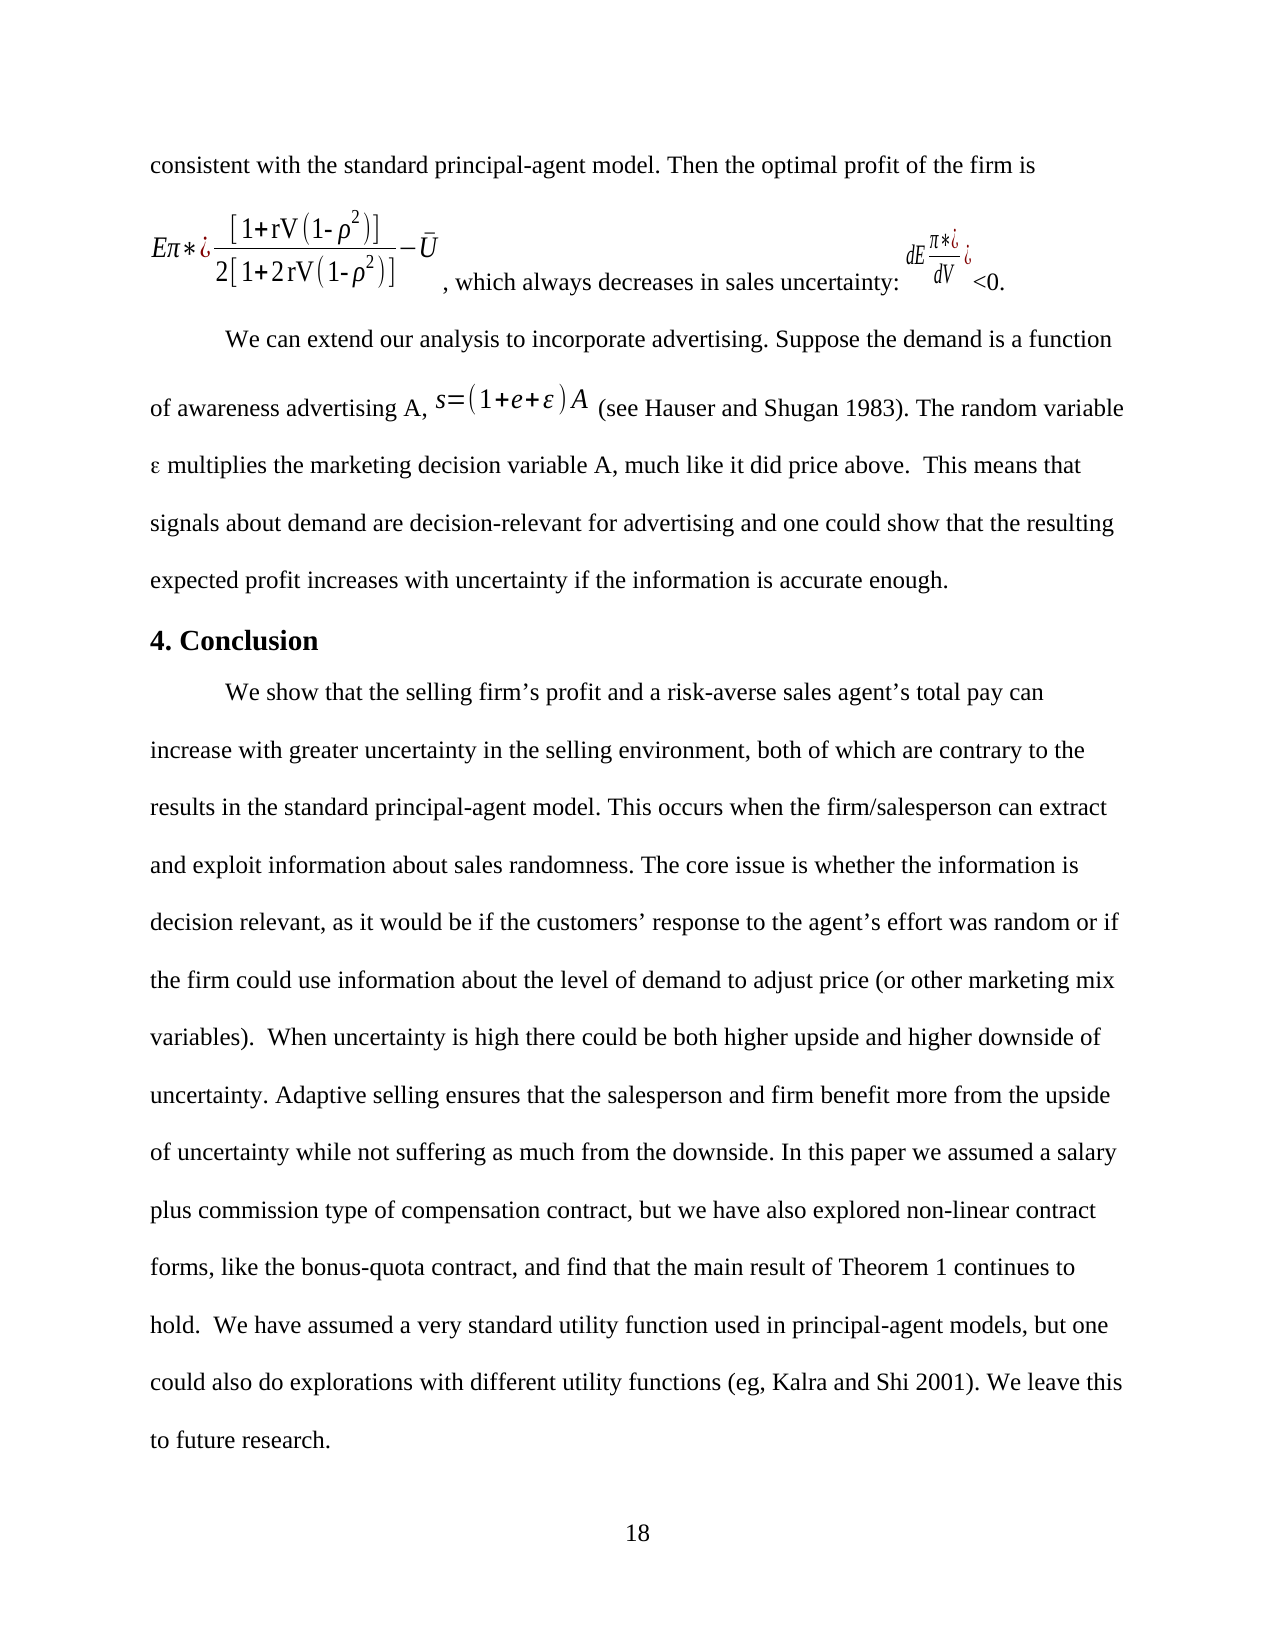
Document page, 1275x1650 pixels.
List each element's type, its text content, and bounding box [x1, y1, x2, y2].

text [150, 150, 1125, 296]
text We can extend our analysis to incorporate advertising. Suppose the demand is a function of awareness advertising A, (see Hauser and Shugan 1983). The random variable  multiplies the marketing decision variable A, much like it did price above. This means that signals about demand are decision-relevant for advertising and one could show that the resulting expected profit increases with uncertainty if the information is accurate enough. [150, 324, 1125, 594]
text 4. Conclusion [150, 623, 1125, 656]
text We show that the selling firm’s profit and a risk-averse sales agent’s total pay can increase with greater uncertainty in the selling environment, both of which are contrary to the results in the standard principal-agent model. This occurs when the firm/salesperson can extract and exploit information about sales randomness. The core issue is whether the information is decision relevant, as it would be if the customers’ response to the agent’s effort was random or if the firm could use information about the level of demand to adjust price (or other marketing mix variables). When uncertainty is high there could be both higher upside and higher downside of uncertainty. Adaptive selling ensures that the salesperson and firm benefit more from the upside of uncertainty while not suffering as much from the downside. In this paper we assumed a salary plus commission type of compensation contract, but we have also explored non-linear contract forms, like the bonus-quota contract, and find that the main result of Theorem 1 continues to hold. We have assumed a very standard utility function used in principal-agent models, but one could also do explorations with different utility functions (eg, Kalra and Shi 2001). We leave this to future research. [150, 677, 1125, 1453]
